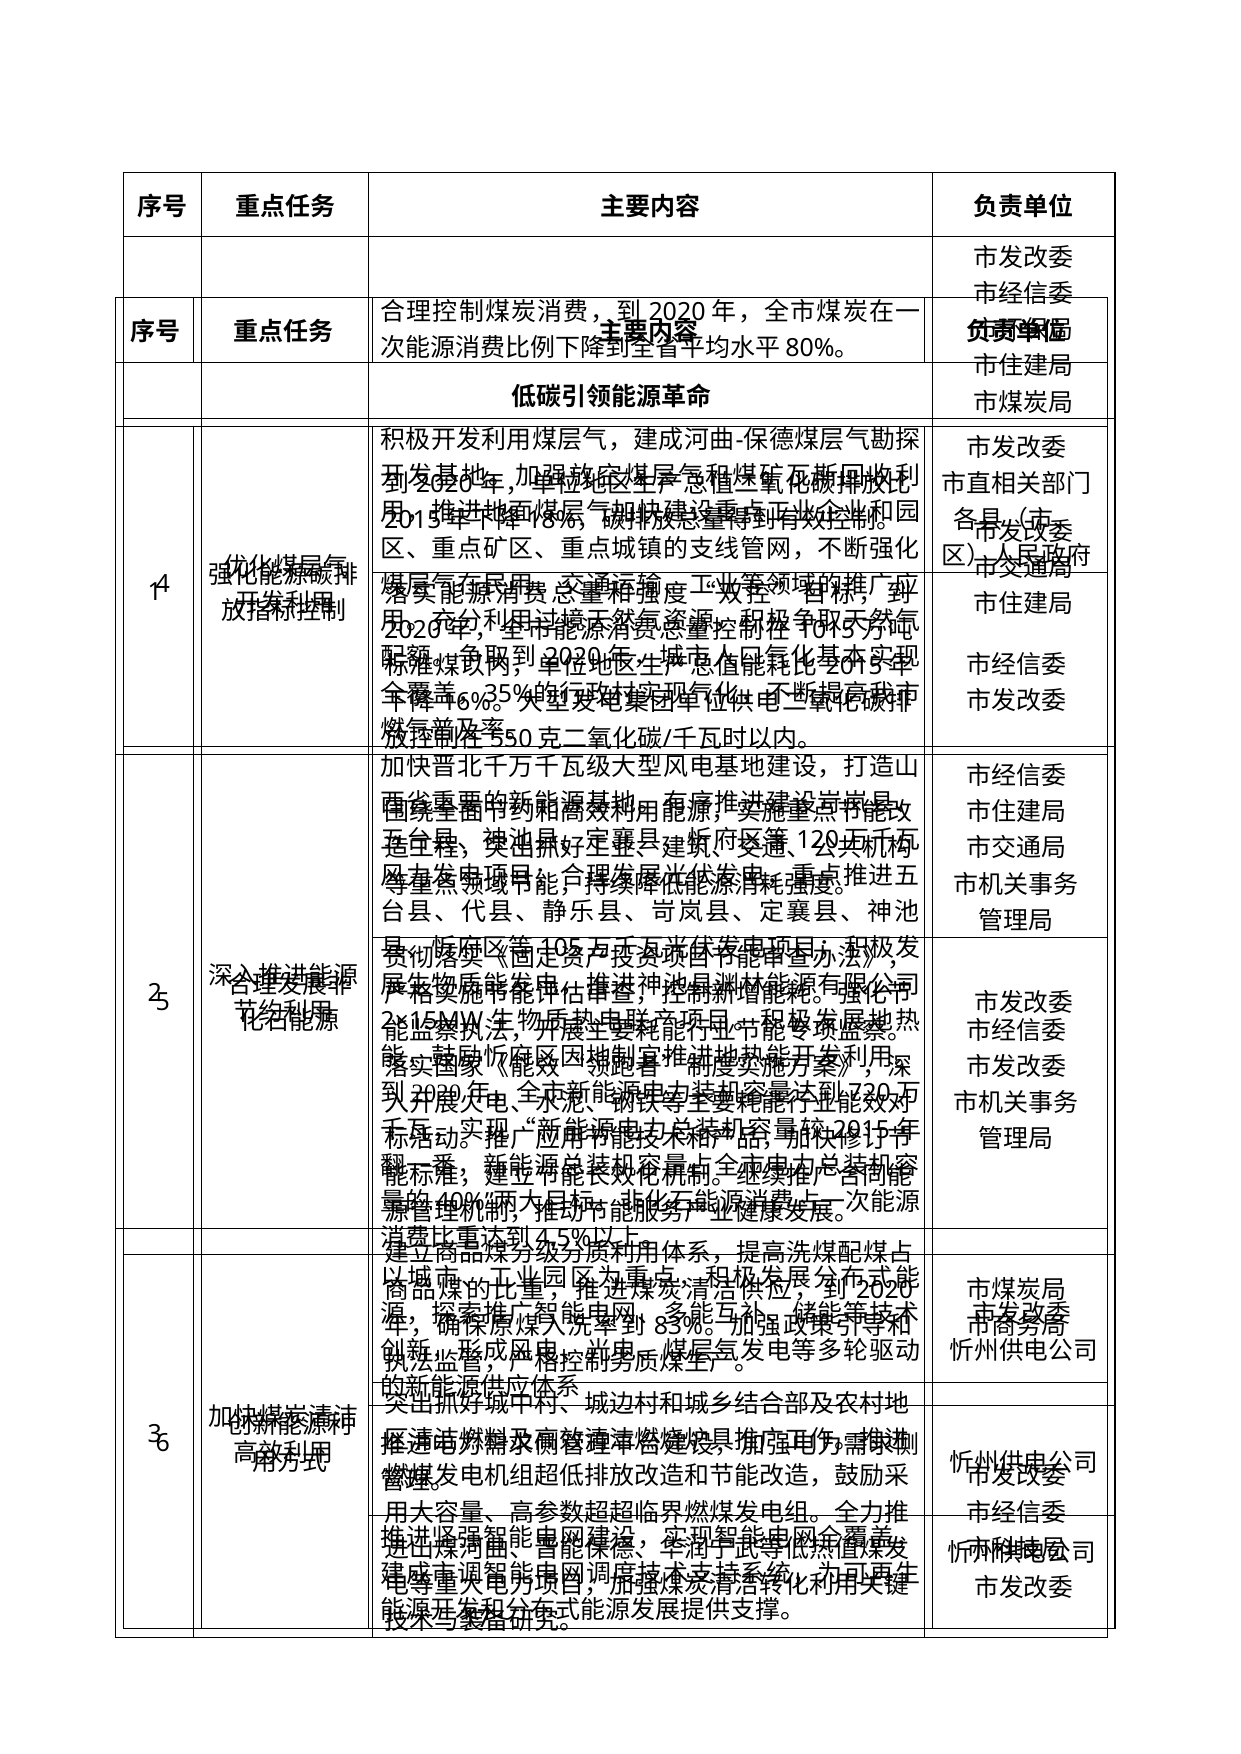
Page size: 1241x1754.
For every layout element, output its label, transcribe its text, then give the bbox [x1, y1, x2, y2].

table_cell 市发改委 [933, 747, 1114, 1254]
table_cell 积极开发利用煤层气，建成河曲-保德煤层气勘探开发基地。加强放空煤层气和煤矿瓦斯回收利用，推进地面煤层气加快建设重点工业企业和园区、重点矿区、重点城镇的支线管网，不断强化煤层气在民用、交通运输、工业等领域的推广应用。充分利用过境天然气资源，积极争取天然气配额。争取到 2020年，城市人口气化基本实现全覆盖，35%的行政村实现气化，不断提高我市燃气普及率。 [369, 419, 932, 746]
table_cell 合理控制煤炭消费，到2020年，全市煤炭在一次能源消费比例下降到全省平均水平80%。 [369, 237, 932, 418]
table_cell 市发改委 忻州供电公司 [933, 1255, 1114, 1405]
table_cell 市发改委 市交通局 市住建局 [933, 419, 1114, 746]
table_cell [124, 237, 201, 418]
table_cell 推进电力需求侧管理平台建设，加强电力需求侧管理。 [369, 1406, 932, 1515]
table_cell 以城市、工业园区为重点，积极发展分布式能源，探索推广智能电网、多能互补、储能等技术创新，形成风电、光电、煤层气发电等多轮驱动的新能源供应体系 [369, 1255, 932, 1405]
table_cell 5 [124, 747, 201, 1254]
table_header 重点任务 [202, 173, 368, 236]
table_header 主要内容 [369, 173, 932, 236]
table_cell 忻州供电公司 市发改委 [933, 1516, 1114, 1627]
table_header 负责单位 [933, 173, 1114, 236]
table_cell 加快晋北千万千瓦级大型风电基地建设，打造山西省重要的新能源基地。有序推进建设岢岚县、五台县、神池县、定襄县、忻府区等120万千瓦风力发电项目；合理发展光伏发电，重点推进五台县、代县、静乐县、岢岚县、定襄县、神池县、忻府区等105万千瓦光伏发电项目；积极发展生物质能发电，推进神池县渊林能源有限公司2×15MW生物质热电联产项目。积极发展地热能，鼓励忻府区因地制宜推进地热能开发利用。到 2020年，全市新能源电力装机容量达到720万千瓦，实现“新能源电力总装机容量较2015年翻一番，新能源总装机容量占全市电力总装机容量的40%”两大目标。非化石能源消费占一次能源消费比重达到4.5%以上。 [369, 747, 932, 1254]
table_cell 优化煤层气开发利用 [202, 419, 368, 746]
table_cell 创新能源利用方式 [202, 1255, 368, 1627]
table_header 序号 [124, 173, 201, 236]
table_cell 6 [124, 1255, 201, 1627]
table_cell [202, 237, 368, 418]
table_cell 合理发展非化石能源 [202, 747, 368, 1254]
table_cell 推进坚强智能电网建设，实现智能电网全覆盖，建成市调智能电网调度技术支持系统，为可再生能源开发和分布式能源发展提供支撑。 [369, 1516, 932, 1627]
table_cell 忻州供电公司 [933, 1406, 1114, 1515]
table_cell 3 [116, 1229, 193, 1637]
table_cell 4 [124, 419, 201, 746]
table_cell 市发改委 市经信委 市环保局 市住建局 市煤炭局 [933, 237, 1114, 418]
